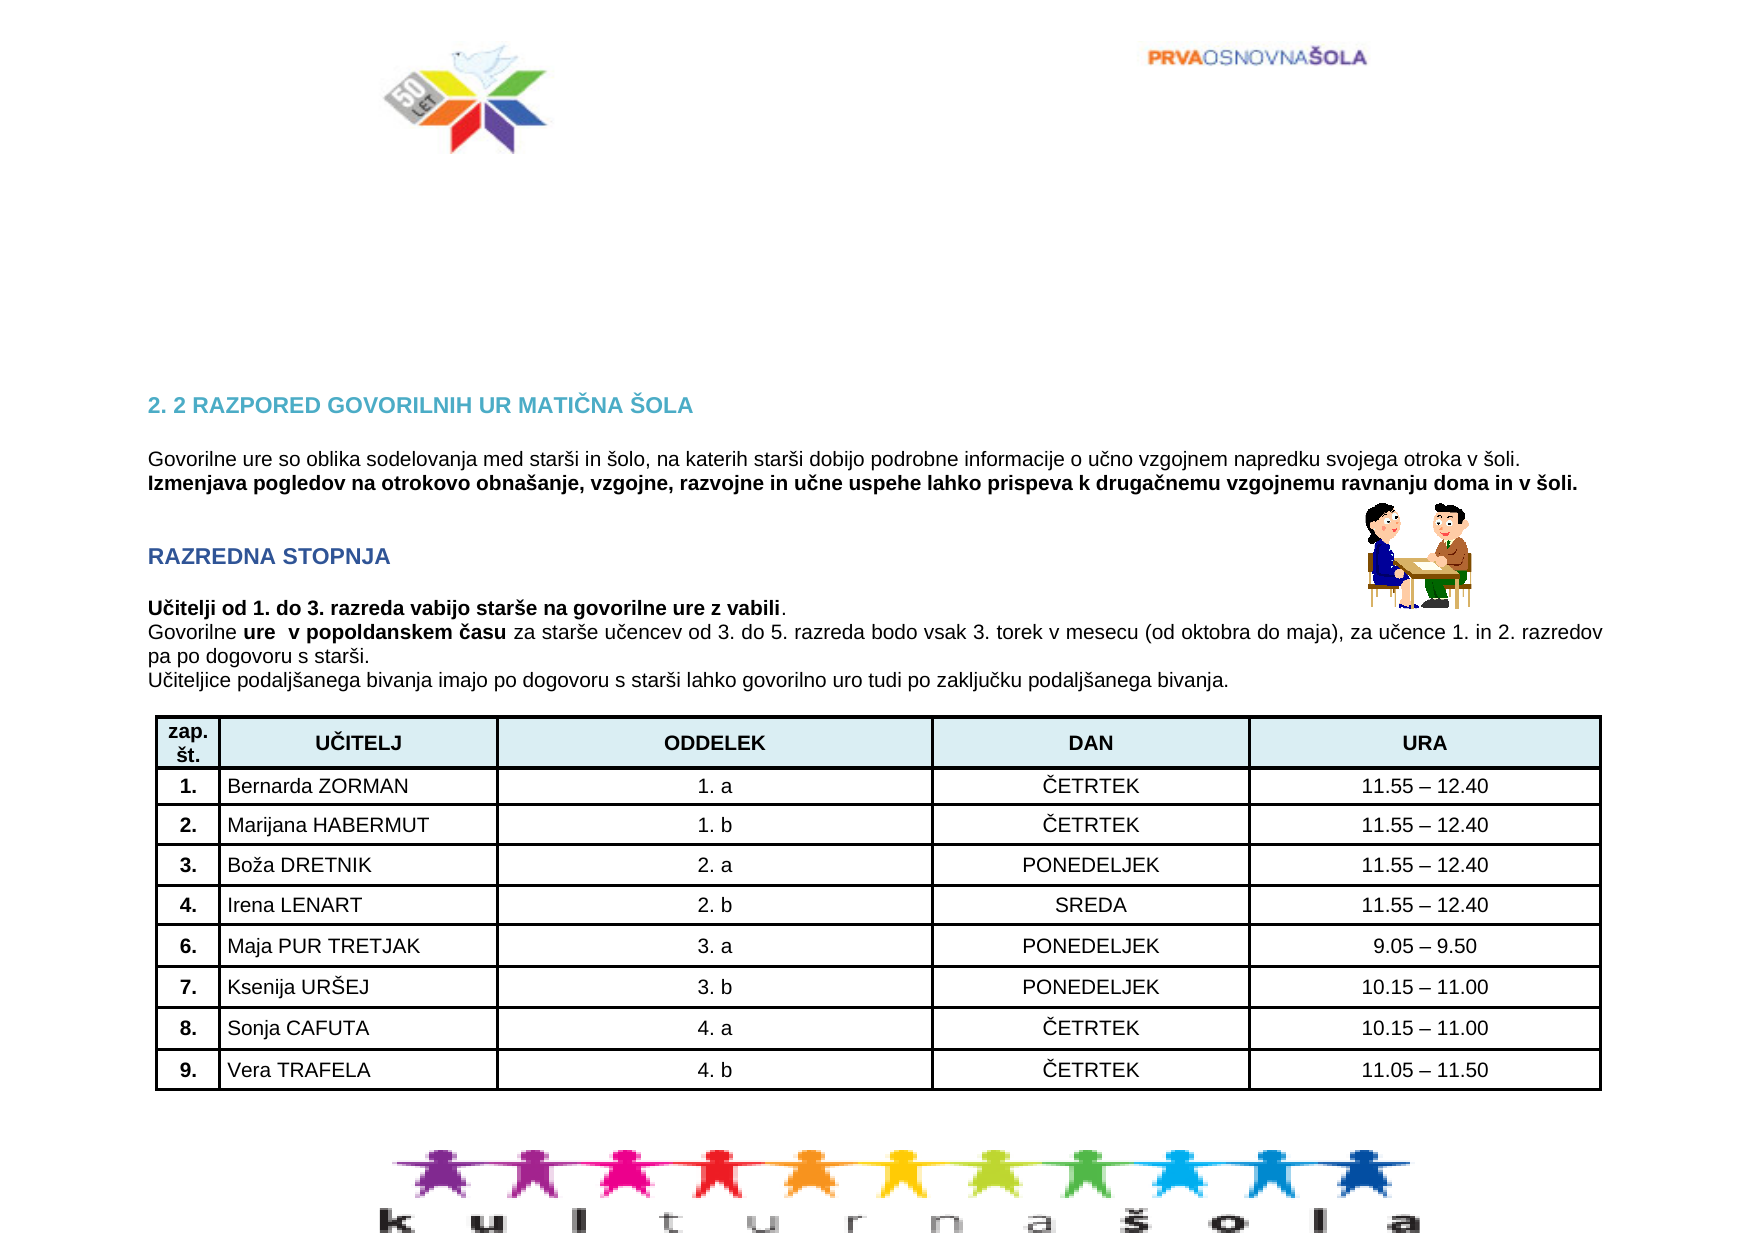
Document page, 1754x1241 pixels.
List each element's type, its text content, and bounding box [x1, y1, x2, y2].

table_header ODDELEK [499, 719, 931, 766]
table_cell PONEDELJEK [934, 846, 1248, 883]
picture [379, 1150, 1420, 1233]
table_cell SREDA [934, 887, 1248, 923]
subtitle 2. 2 RAZPORED GOVORILNIH UR MATIČNA ŠOLA [148, 392, 1606, 418]
table_header DAN [934, 719, 1248, 766]
table_cell Vera TRAFELA [221, 1051, 496, 1088]
text Govorilne ure so oblika sodelovanja med starši in šolo, na katerih starši dobijo podrobne informacije o učno vzgojnem napredku svojega otroka v šoli. [148, 447, 1606, 471]
table_cell PONEDELJEK [934, 968, 1248, 1006]
table_cell 9. [158, 1051, 218, 1088]
table_cell 8. [158, 1009, 218, 1047]
table_cell ČETRTEK [934, 1009, 1248, 1047]
table_cell 4. b [499, 1051, 931, 1088]
table_cell 11.05 – 11.50 [1251, 1051, 1599, 1088]
table_cell 6. [158, 926, 218, 965]
table_cell 4. [158, 887, 218, 923]
table_cell 3. a [499, 926, 931, 965]
table_cell Boža DRETNIK [221, 846, 496, 883]
table_header UČITELJ [221, 719, 496, 766]
table_cell 2. [158, 806, 218, 843]
table_cell 10.15 – 11.00 [1251, 968, 1599, 1006]
text Izmenjava pogledov na otrokovo obnašanje, vzgojne, razvojne in učne uspehe lahko prispeva k drugačnemu vzgojnemu ravnanju doma in v šoli. [148, 471, 1606, 495]
table_cell 1. b [499, 806, 931, 843]
table_cell 2. a [499, 846, 931, 883]
table_cell 1. [158, 770, 218, 803]
table_cell Sonja CAFUTA [221, 1009, 496, 1047]
table_cell 11.55 – 12.40 [1251, 806, 1599, 843]
table_cell PONEDELJEK [934, 926, 1248, 965]
table_cell 9.05 – 9.50 [1251, 926, 1599, 965]
text Učiteljice podaljšanega bivanja imajo po dogovoru s starši lahko govorilno uro tudi po zaključku podaljšanega bivanja. [148, 667, 1606, 691]
table_header zap. št. [158, 719, 218, 766]
table_cell ČETRTEK [934, 770, 1248, 803]
table_cell 2. b [499, 887, 931, 923]
table_cell 11.55 – 12.40 [1251, 770, 1599, 803]
text Govorilne ure v popoldanskem času za starše učencev od 3. do 5. razreda bodo vsak 3. torek v mesecu (od oktobra do maja), za učence 1. in 2. razredov pa po dogovoru s starši. [148, 619, 1606, 667]
table_cell 11.55 – 12.40 [1251, 887, 1599, 923]
table_cell 1. a [499, 770, 931, 803]
table_cell 3. [158, 846, 218, 883]
text RAZREDNA STOPNJA [148, 543, 1606, 569]
table_cell 10.15 – 11.00 [1251, 1009, 1599, 1047]
picture [365, 41, 1389, 154]
table_cell Marijana HABERMUT [221, 806, 496, 843]
table_cell Irena LENART [221, 887, 496, 923]
text Učitelji od 1. do 3. razreda vabijo starše na govorilne ure z vabili. [148, 596, 1606, 619]
picture [1365, 503, 1472, 543]
table_cell Ksenija URŠEJ [221, 968, 496, 1006]
table_cell 4. a [499, 1009, 931, 1047]
table_cell 7. [158, 968, 218, 1006]
table_cell 3. b [499, 968, 931, 1006]
table_cell Bernarda ZORMAN [221, 770, 496, 803]
table_cell Maja PUR TRETJAK [221, 926, 496, 965]
table_cell ČETRTEK [934, 806, 1248, 843]
table_cell ČETRTEK [934, 1051, 1248, 1088]
picture [1365, 569, 1472, 596]
table_cell 11.55 – 12.40 [1251, 846, 1599, 883]
table_header URA [1251, 719, 1599, 766]
